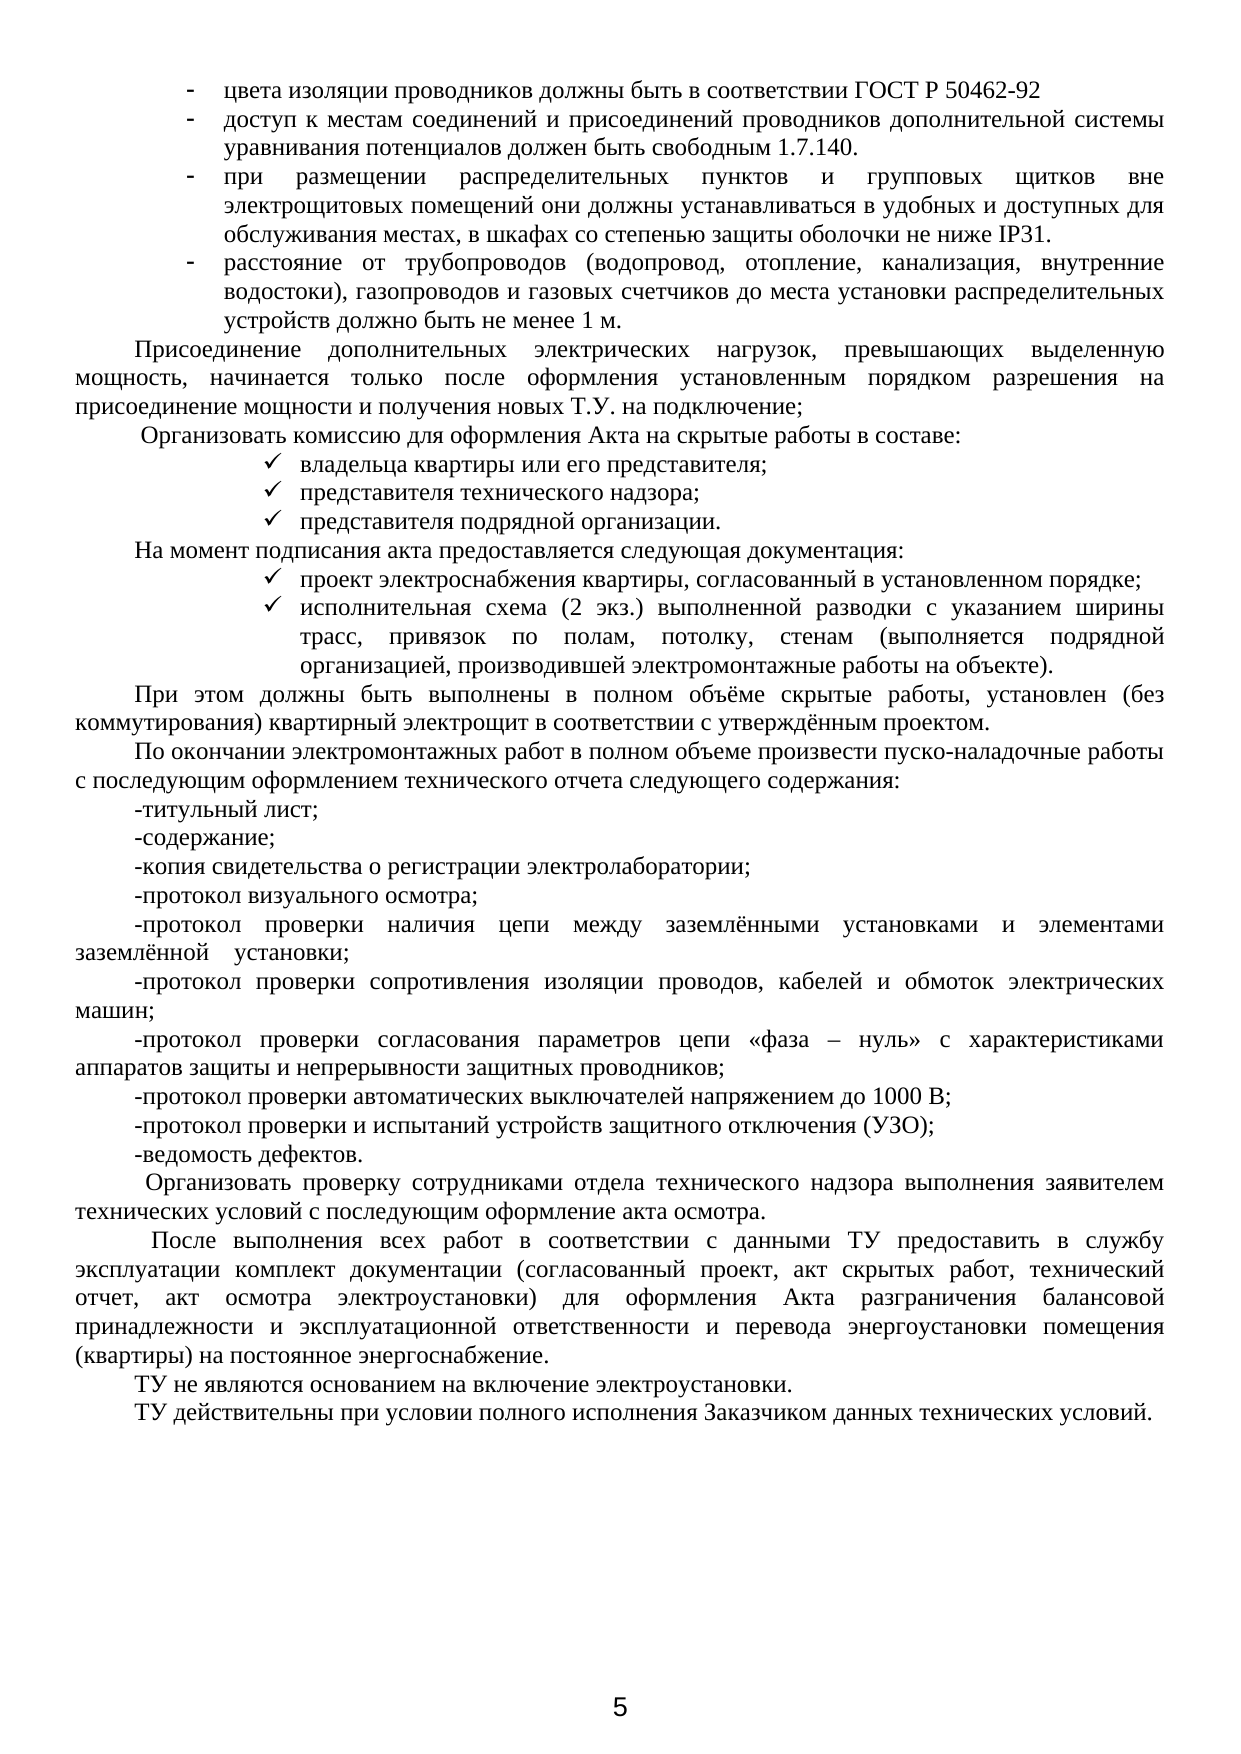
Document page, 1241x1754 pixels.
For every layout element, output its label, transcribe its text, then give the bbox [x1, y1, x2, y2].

text После выполнения всех работ в соответствии с данными ТУ предоставить в службу эксплуатации комплект документации (согласованный проект, акт скрытых работ, технический отчет, акт осмотра электроустановки) для оформления Акта разграничения балансовой принадлежности и эксплуатационной ответственности и перевода энергоустановки помещения (квартиры) на постоянное энергоснабжение. [75, 1225, 1165, 1369]
list расстояние от трубопроводов (водопровод, отопление, канализация, внутренние водостоки), газопроводов и газовых счетчиков до места установки распределительных устройств должно быть не менее 1 м. [186, 247, 1165, 334]
text По окончании электромонтажных работ в полном объеме произвести пуско-наладочные работы с последующим оформлением технического отчета следующего содержания: [75, 736, 1165, 794]
list проект электроснабжения квартиры, согласованный в установленном порядке; [262, 564, 1165, 592]
list представителя технического надзора; [262, 477, 1165, 506]
text -протокол проверки наличия цепи между заземлёнными установками и элементами заземлённой установки; [75, 909, 1165, 966]
text ТУ не являются основанием на включение электроустановки. [75, 1369, 1165, 1397]
list цвета изоляции проводников должны быть в соответствии ГОСТ Р 50462-92 [186, 75, 1165, 104]
list владельца квартиры или его представителя; [262, 449, 1165, 477]
list исполнительная схема (2 экз.) выполненной разводки с указанием ширины трасс, привязок по полам, потолку, стенам (выполняется подрядной организацией, производившей электромонтажные работы на объекте). [262, 592, 1165, 679]
text Присоединение дополнительных электрических нагрузок, превышающих выделенную мощность, начинается только после оформления установленным порядком разрешения на присоединение мощности и получения новых Т.У. на подключение; [75, 334, 1165, 420]
text На момент подписания акта предоставляется следующая документация: [75, 535, 1165, 564]
text Организовать проверку сотрудниками отдела технического надзора выполнения заявителем технических условий с последующим оформление акта осмотра. [75, 1167, 1165, 1225]
text -протокол визуального осмотра; [75, 880, 1165, 909]
text -протокол проверки автоматических выключателей напряжением до 1000 В; [75, 1081, 1165, 1110]
text При этом должны быть выполнены в полном объёме скрытые работы, установлен (без коммутирования) квартирный электрощит в соответствии с утверждённым проектом. [75, 679, 1165, 736]
text Организовать комиссию для оформления Акта на скрытые работы в составе: [75, 420, 1165, 449]
text -ведомость дефектов. [75, 1139, 1165, 1167]
text -копия свидетельства о регистрации электролаборатории; [75, 851, 1165, 880]
list при размещении распределительных пунктов и групповых щитков вне электрощитовых помещений они должны устанавливаться в удобных и доступных для обслуживания местах, в шкафах со степенью защиты оболочки не ниже IP31. [186, 161, 1165, 247]
text -протокол проверки и испытаний устройств защитного отключения (УЗО); [75, 1110, 1165, 1139]
text -титульный лист; [75, 794, 1165, 822]
text -протокол проверки сопротивления изоляции проводов, кабелей и обмоток электрических машин; [75, 966, 1165, 1024]
text ТУ действительны при условии полного исполнения Заказчиком данных технических условий. [75, 1397, 1165, 1426]
list представителя подрядной организации. [262, 506, 1165, 535]
list доступ к местам соединений и присоединений проводников дополнительной системы уравнивания потенциалов должен быть свободным 1.7.140. [186, 104, 1165, 161]
text -содержание; [75, 822, 1165, 851]
text -протокол проверки согласования параметров цепи «фаза – нуль» с характеристиками аппаратов защиты и непрерывности защитных проводников; [75, 1024, 1165, 1081]
